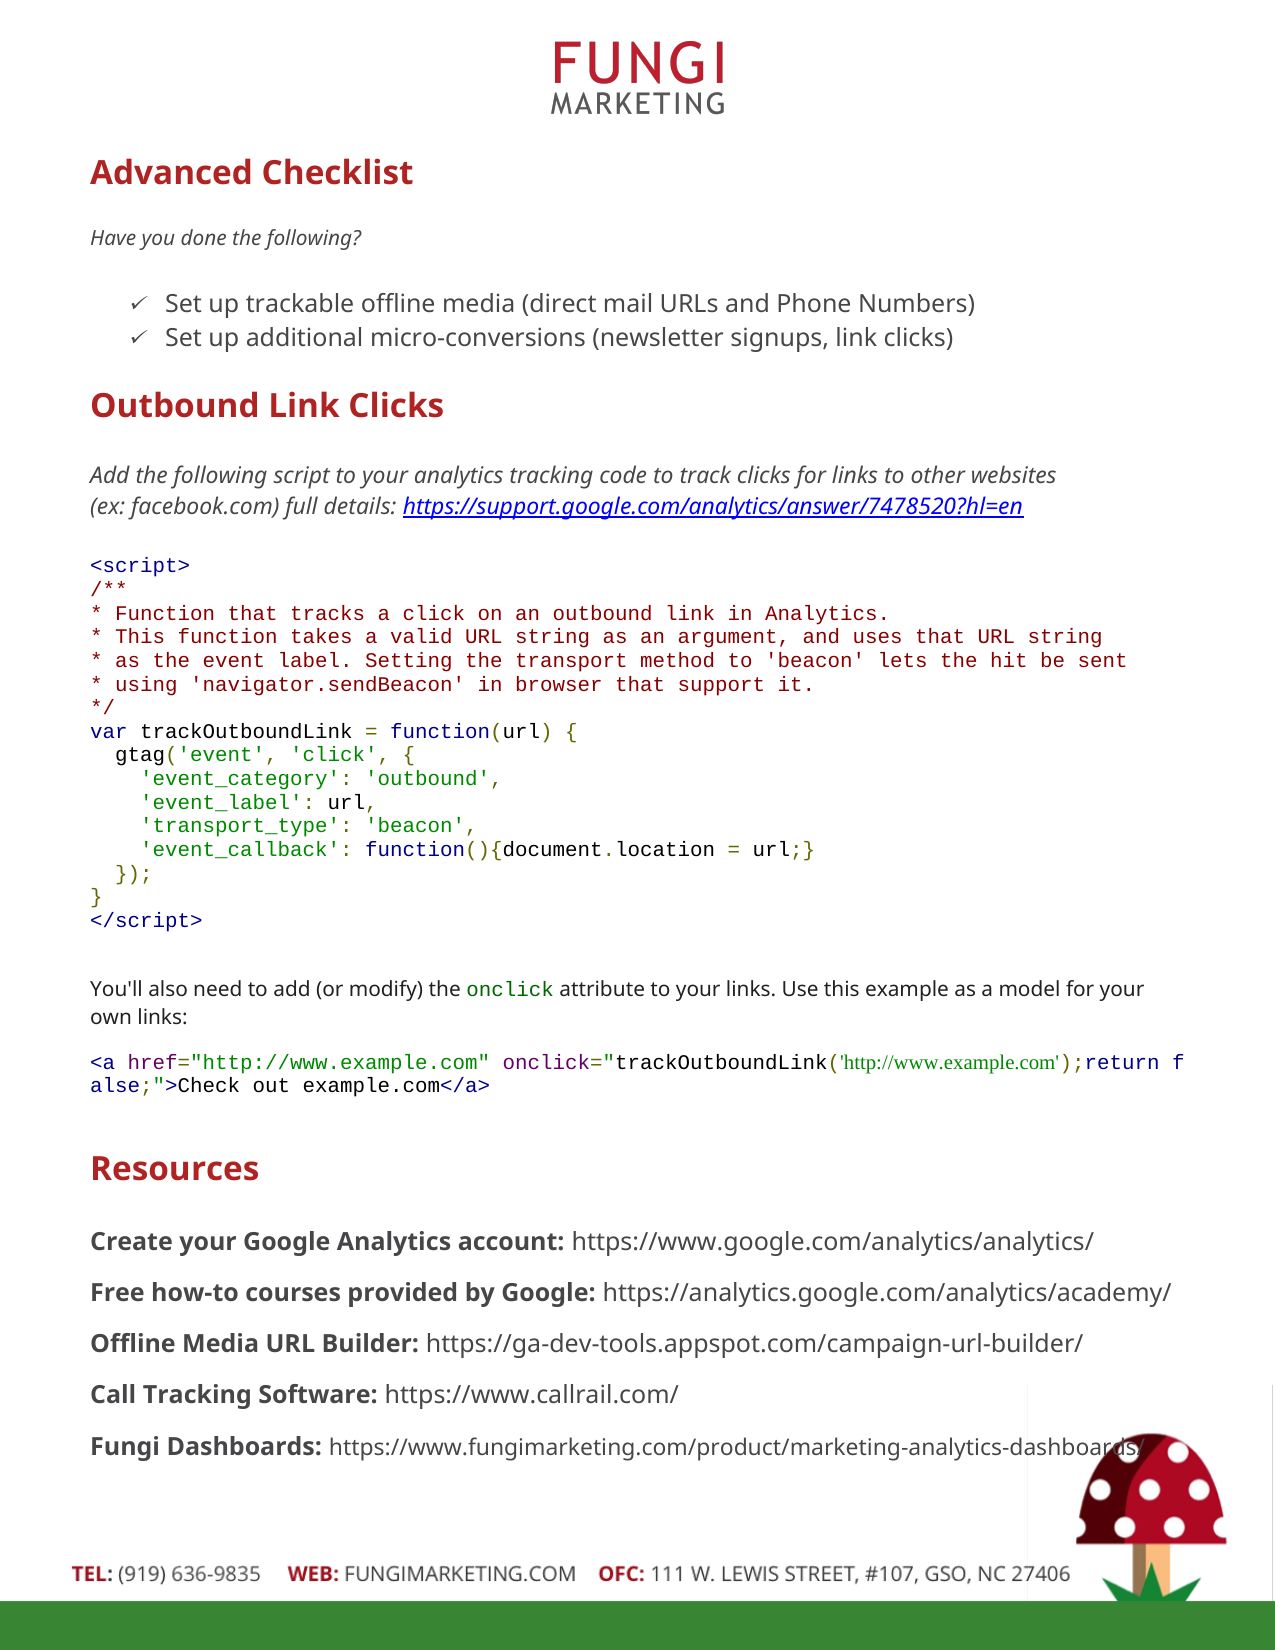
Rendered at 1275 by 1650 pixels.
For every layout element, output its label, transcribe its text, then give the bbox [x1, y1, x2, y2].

text Free how-to courses provided by Google: https://analytics.google.com/analytics/academy/ [90, 1275, 1185, 1309]
text (ex: facebook.com) full details: https://support.google.com/analytics/answer/7478520?hl=en [90, 490, 1185, 521]
list Set up additional micro-conversions (newsletter signups, link clicks) [127, 319, 1185, 354]
text Call Tracking Software: https://www.callrail.com/ [90, 1377, 1185, 1411]
text Resources [90, 1144, 1185, 1190]
text <a href="http://www.example.com" onclick="trackOutboundLink('http://www.example.com');return false;">Check out example.com</a> [90, 1050, 1185, 1099]
text Have you done the following? [90, 223, 1185, 251]
picture [0, 1384, 1275, 1650]
text You'll also need to add (or modify) the onclick attribute to your links. Use this example as a model for your own links: [90, 974, 1185, 1031]
text Fungi Dashboards: https://www.fungimarketing.com/product/marketing-analytics-dashboards/ [90, 1428, 1185, 1462]
text <script> /** * Function that tracks a click on an outbound link in Analytics. * This function takes a valid URL string as an argument, and uses that URL string * as the event label. Setting the transport method to 'beacon' lets the hit be sent * using 'navigator.sendBeacon' in browser that support it. */ var trackOutboundLink = function(url) { gtag('event', 'click', { 'event_category': 'outbound', 'event_label': url, 'transport_type': 'beacon', 'event_callback': function(){document.location = url;} }); } </script> [90, 555, 1185, 934]
text Create your Google Analytics account: https://www.google.com/analytics/analytics/ [90, 1224, 1185, 1258]
text Add the following script to your analytics tracking code to track clicks for links to other websites [90, 459, 1185, 490]
list Set up trackable offline media (direct mail URLs and Phone Numbers) [127, 286, 1185, 319]
text Outbound Link Clicks [90, 382, 1185, 427]
text Offline Media URL Builder: https://ga-dev-tools.appspot.com/campaign-url-builder/ [90, 1326, 1185, 1360]
picture [536, 14, 739, 136]
text Advanced Checklist [90, 149, 1185, 194]
